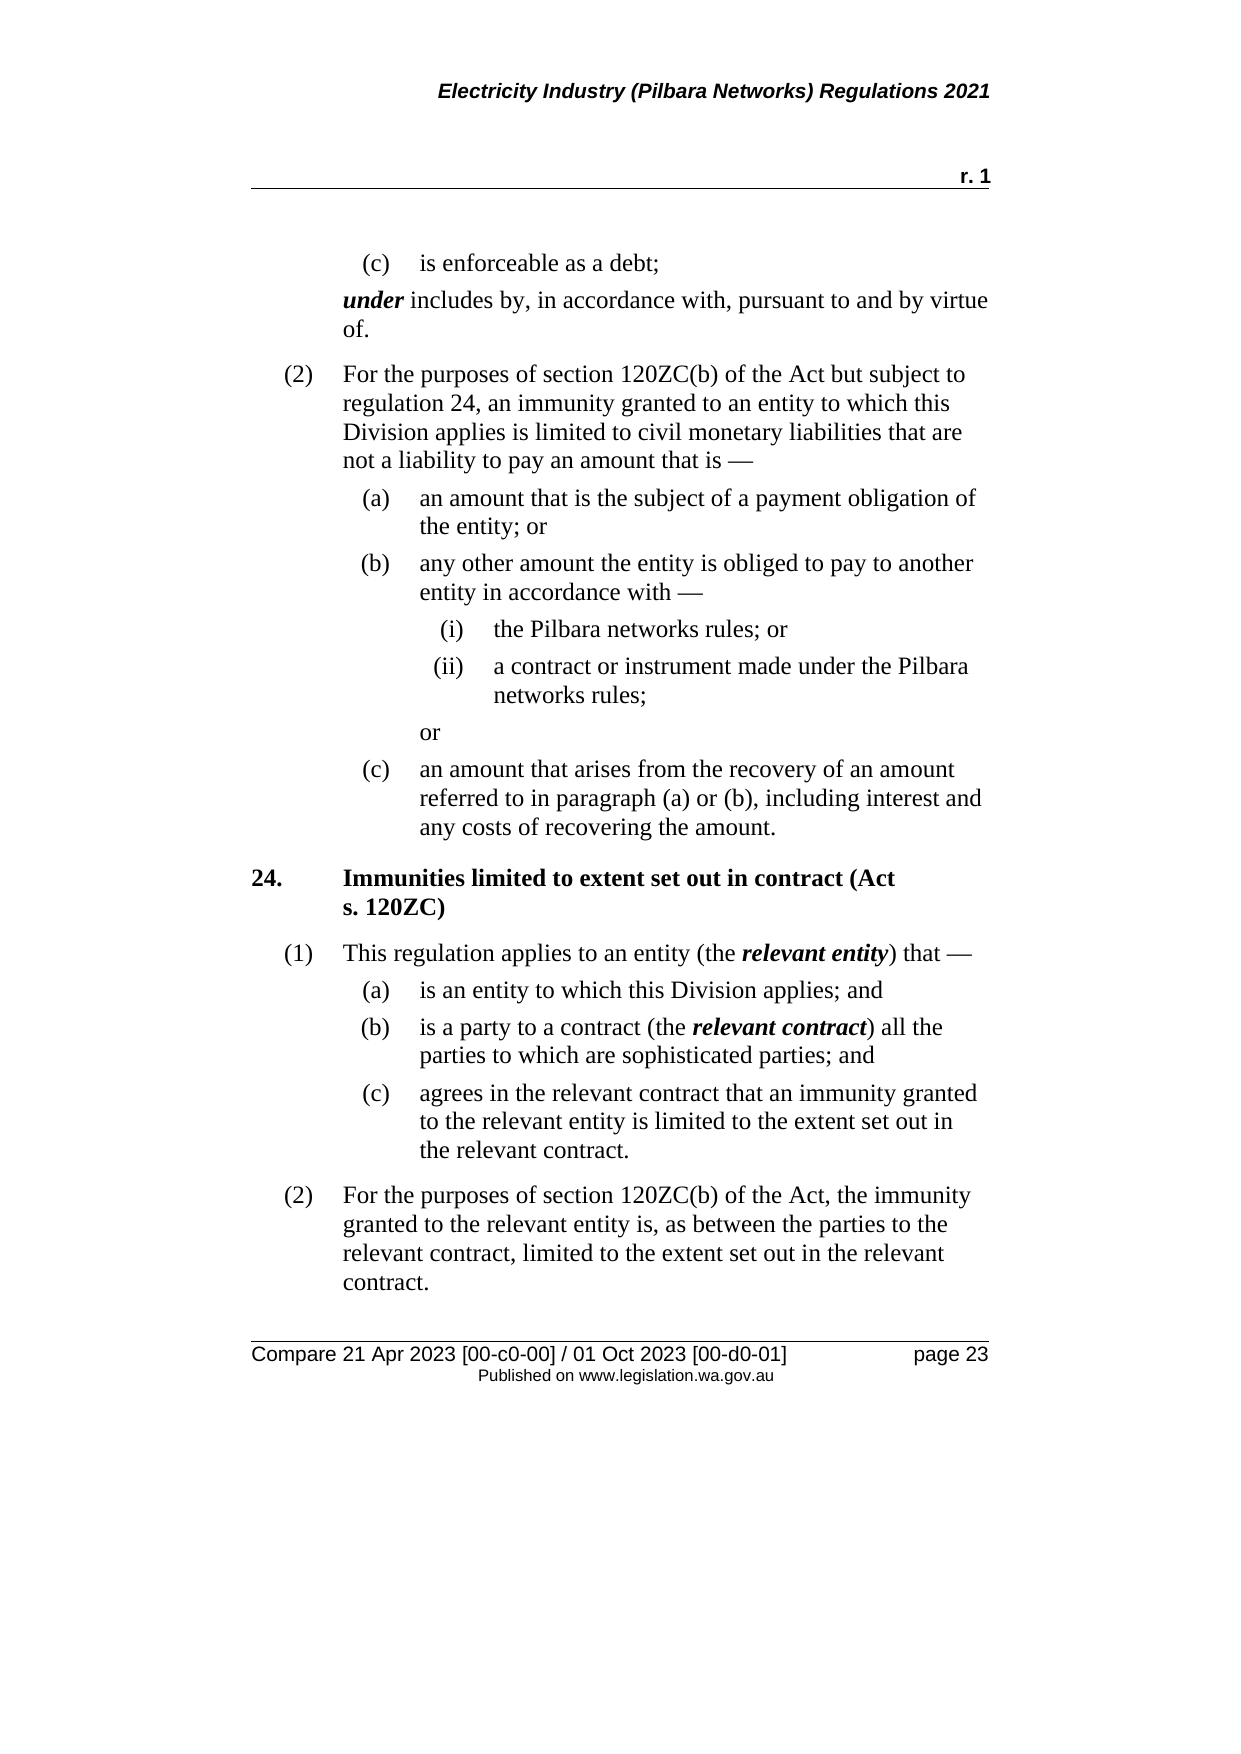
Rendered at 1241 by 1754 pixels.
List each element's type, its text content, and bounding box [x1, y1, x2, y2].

text (a) an amount that is the subject of a payment obligation of the entity; or [251, 483, 989, 540]
text (c) an amount that arises from the recovery of an amount referred to in paragraph (a) or (b), including interest and any costs of recovering the amount. [251, 754, 989, 841]
text (b) any other amount the entity is obliged to pay to another entity in accordance with — [251, 548, 989, 606]
text (ii) a contract or instrument made under the Pilbara networks rules; [251, 651, 989, 709]
text under includes by, in accordance with, pursuant to and by virtue of. [251, 285, 989, 343]
text (b) is a party to a contract (the relevant contract) all the parties to which are sophisticated parties; and [251, 1012, 989, 1069]
text (1) This regulation applies to an entity (the relevant entity) that — [251, 938, 989, 966]
text (2) For the purposes of section 120ZC(b) of the Act but subject to regulation 24, an immunity granted to an entity to which this Division applies is limited to civil monetary liabilities that are not a liability to pay an amount that is — [251, 359, 989, 474]
text or [251, 717, 989, 746]
text (2) For the purposes of section 120ZC(b) of the Act, the immunity granted to the relevant entity is, as between the parties to the relevant contract, limited to the extent set out in the relevant contract. [251, 1181, 989, 1296]
subtitle 24. Immunities limited to extent set out in contract (Act s. 120ZC) [251, 863, 989, 921]
text (c) agrees in the relevant contract that an immunity granted to the relevant entity is limited to the extent set out in the relevant contract. [251, 1078, 989, 1164]
text (c) is enforceable as a debt; [251, 248, 989, 277]
text (a) is an entity to which this Division applies; and [251, 975, 989, 1003]
text (i) the Pilbara networks rules; or [251, 614, 989, 643]
